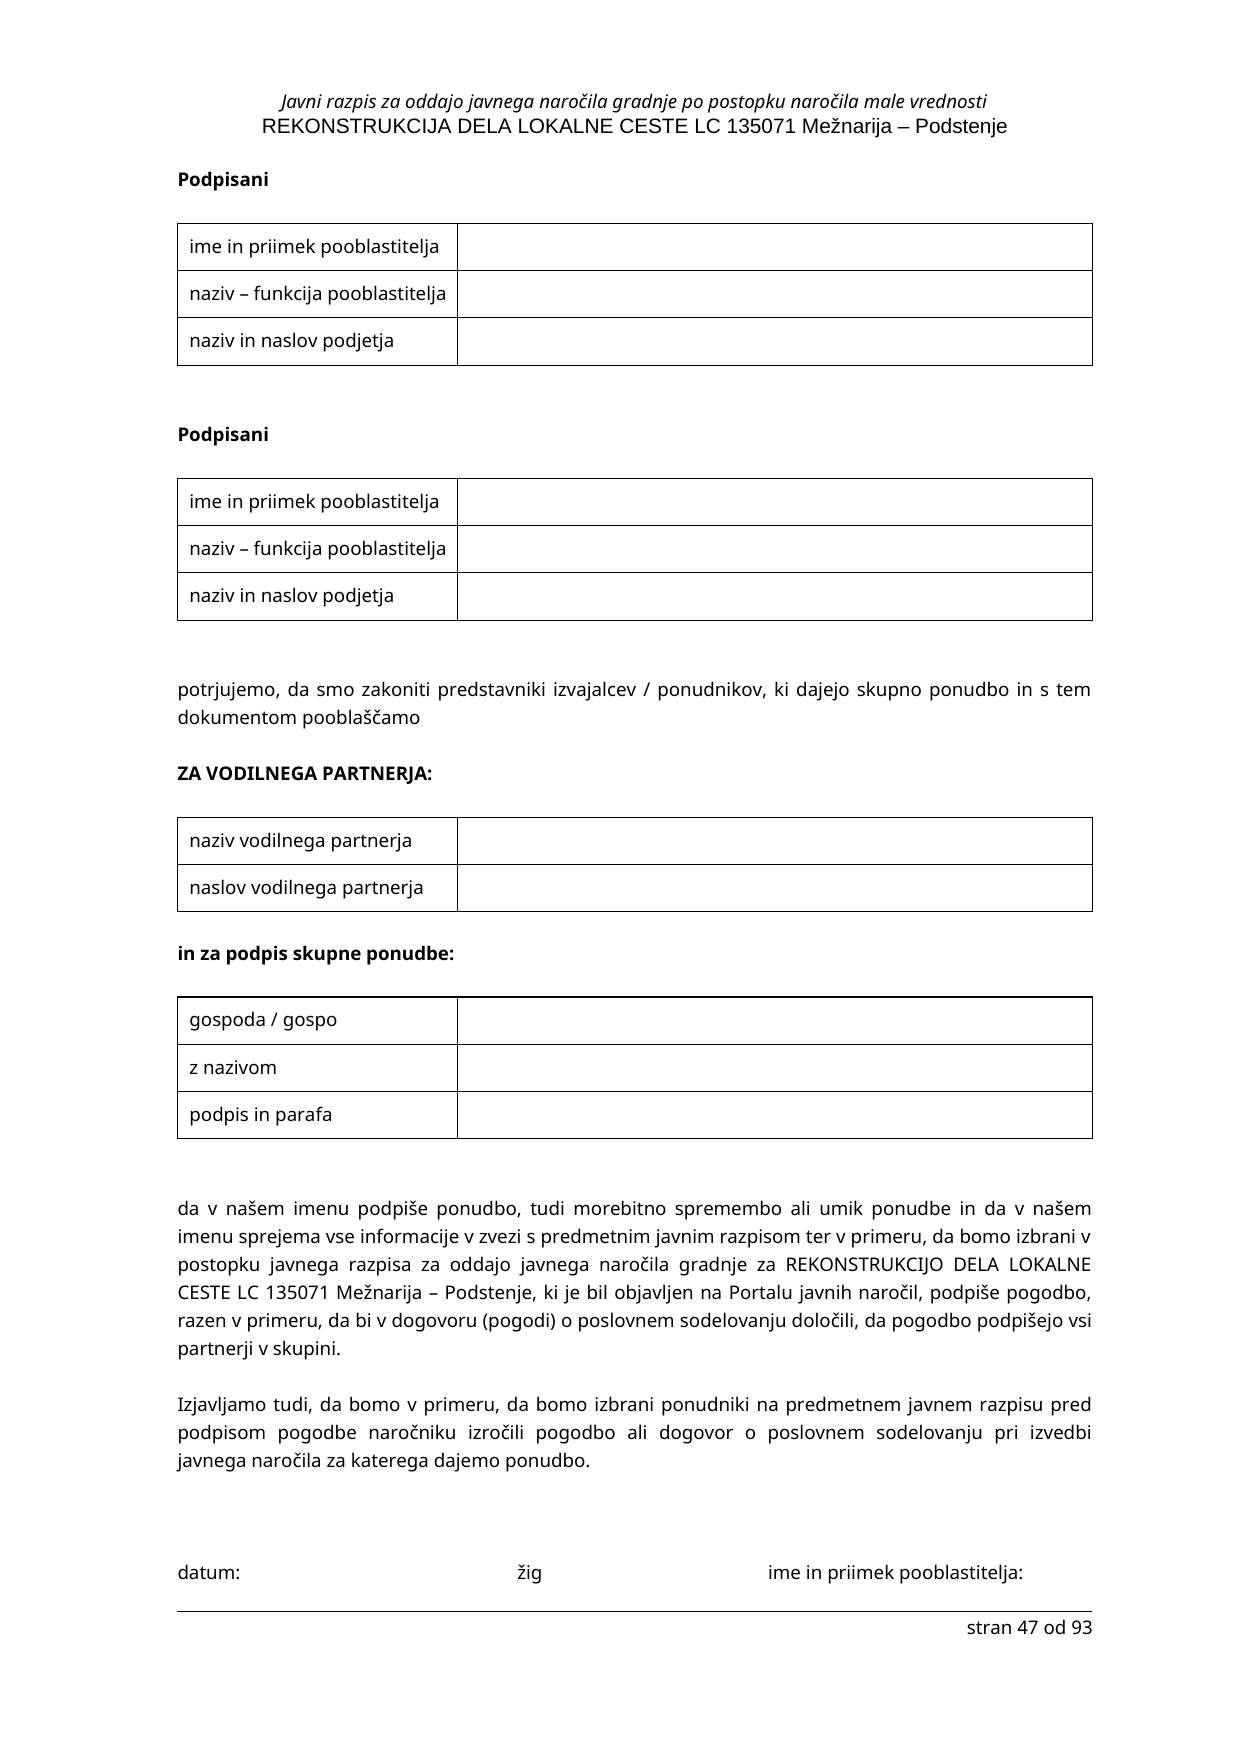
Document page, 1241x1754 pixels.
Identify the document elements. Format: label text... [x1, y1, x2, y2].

table_header naziv vodilnega partnerja [178, 818, 457, 864]
text ZA VODILNEGA PARTNERJA: [177, 761, 1092, 786]
table_cell naziv – funkcija pooblastitelja [178, 526, 457, 572]
table_cell z nazivom [178, 1045, 457, 1091]
table_header [458, 479, 1092, 525]
table_header ime in priimek pooblastitelja [178, 224, 457, 270]
table_cell [458, 526, 1092, 572]
table_cell naziv in naslov podjetja [178, 573, 457, 619]
text Podpisani [177, 422, 1092, 447]
table_cell [458, 318, 1092, 364]
table_header [458, 998, 1092, 1044]
table_header [458, 224, 1092, 270]
text Podpisani [177, 167, 1092, 192]
table_cell naslov vodilnega partnerja [178, 865, 457, 911]
table_cell [458, 865, 1092, 911]
text da v našem imenu podpiše ponudbo, tudi morebitno spremembo ali umik ponudbe in da v našem imenu sprejema vse informacije v zvezi s predmetnim javnim razpisom ter v primeru, da bomo izbrani v postopku javnega razpisa za oddajo javnega naročila gradnje za REKONSTRUKCIJO DELA LOKALNE CESTE LC 135071 Mežnarija – Podstenje, ki je bil objavljen na Portalu javnih naročil, podpiše pogodbo, razen v primeru, da bi v dogovoru (pogodi) o poslovnem sodelovanju določili, da pogodbo podpišejo vsi partnerji v skupini. [177, 1195, 1092, 1361]
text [177, 1559, 1092, 1585]
table_cell [458, 1092, 1092, 1138]
table_header [458, 818, 1092, 864]
text in za podpis skupne ponudbe: [177, 940, 1092, 966]
table_cell naziv in naslov podjetja [178, 318, 457, 364]
text Izjavljamo tudi, da bomo v primeru, da bomo izbrani ponudniki na predmetnem javnem razpisu pred podpisom pogodbe naročniku izročili pogodbo ali dogovor o poslovnem sodelovanju pri izvedbi javnega naročila za katerega dajemo ponudbo. [177, 1391, 1092, 1473]
text potrjujemo, da smo zakoniti predstavniki izvajalcev / ponudnikov, ki dajejo skupno ponudbo in s tem dokumentom pooblaščamo [177, 677, 1092, 730]
table_cell [458, 573, 1092, 619]
table_cell naziv – funkcija pooblastitelja [178, 271, 457, 317]
table_cell [458, 1045, 1092, 1091]
table_cell [458, 271, 1092, 317]
table_cell podpis in parafa [178, 1092, 457, 1138]
table_header gospoda / gospo [178, 998, 457, 1044]
table_header ime in priimek pooblastitelja [178, 479, 457, 525]
